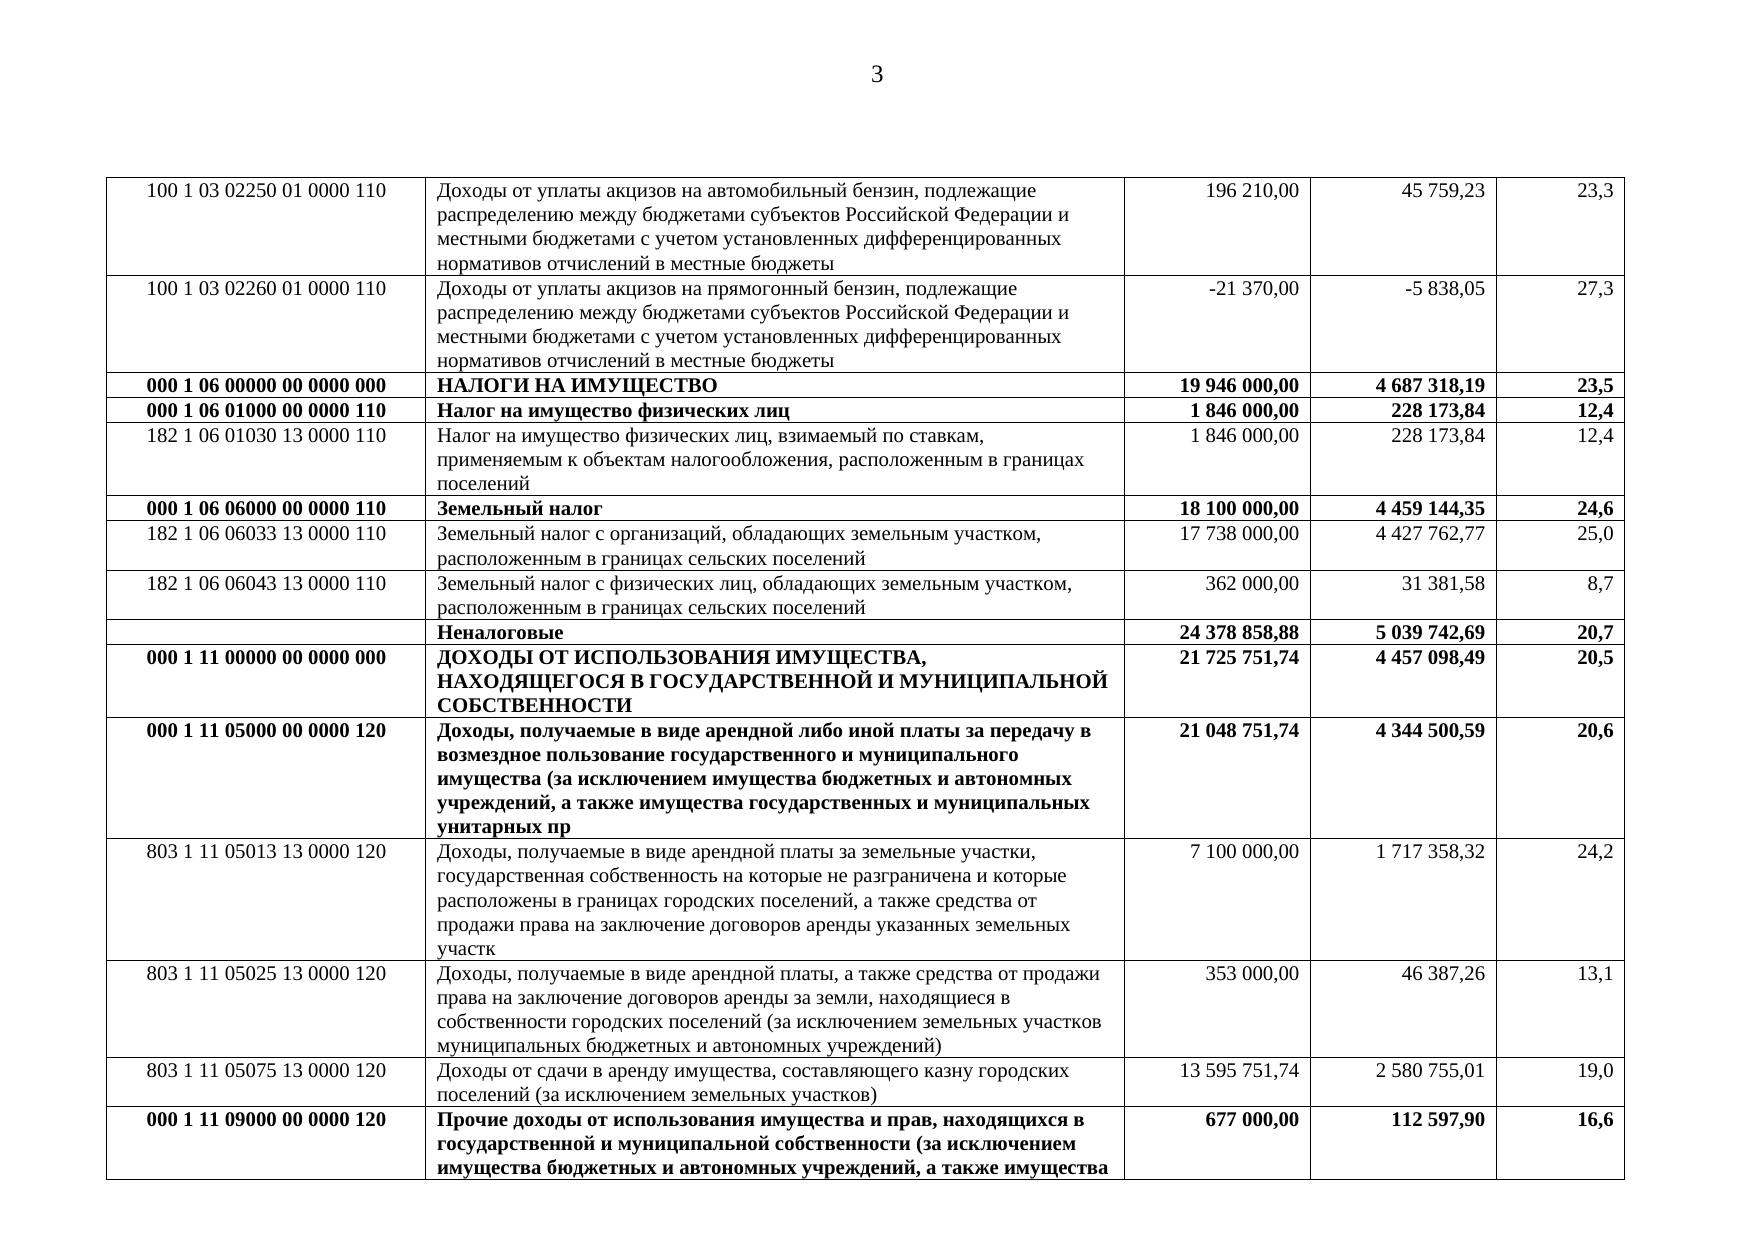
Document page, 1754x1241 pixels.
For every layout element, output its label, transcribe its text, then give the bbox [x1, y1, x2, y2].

table_cell НАЛОГИ НА ИМУЩЕСТВО [426, 373, 1124, 397]
table_cell 24,6 [1497, 496, 1624, 520]
table_cell 803 1 11 05025 13 0000 120 [107, 961, 425, 1057]
table_cell Доходы от сдачи в аренду имущества, составляющего казну городских поселений (за исключением земельных участков) [426, 1058, 1124, 1106]
table_cell Налог на имущество физических лиц, взимаемый по ставкам, применяемым к объектам налогообложения, расположенным в границах поселений [426, 423, 1124, 495]
table_cell 182 1 06 06033 13 0000 110 [107, 521, 425, 569]
table_cell 000 1 11 05000 00 0000 120 [107, 718, 425, 838]
table_cell 1 846 000,00 [1125, 398, 1310, 422]
table_cell 2 580 755,01 [1311, 1058, 1496, 1106]
table_cell 31 381,58 [1311, 571, 1496, 619]
table_cell 4 427 762,77 [1311, 521, 1496, 569]
table_cell [107, 620, 425, 644]
table_cell 13 595 751,74 [1125, 1058, 1310, 1106]
table_cell 17 738 000,00 [1125, 521, 1310, 569]
table_cell 228 173,84 [1311, 398, 1496, 422]
table_cell 182 1 06 06043 13 0000 110 [107, 571, 425, 619]
table_cell Доходы, получаемые в виде арендной платы, а также средства от продажи права на заключение договоров аренды за земли, находящиеся в собственности городских поселений (за исключением земельных участков муниципальных бюджетных и автономных учреждений) [426, 961, 1124, 1057]
table_cell 8,7 [1497, 571, 1624, 619]
table_cell 25,0 [1497, 521, 1624, 569]
table_cell Земельный налог [426, 496, 1124, 520]
table_cell 7 100 000,00 [1125, 839, 1310, 960]
table_cell 45 759,23 [1311, 178, 1496, 274]
table_cell Неналоговые [426, 620, 1124, 644]
table_cell 100 1 03 02260 01 0000 110 [107, 276, 425, 372]
table_cell 353 000,00 [1125, 961, 1310, 1057]
table_cell 4 344 500,59 [1311, 718, 1496, 838]
table_cell Земельный налог с организаций, обладающих земельным участком, расположенным в границах сельских поселений [426, 521, 1124, 569]
table_cell 20,7 [1497, 620, 1624, 644]
table_cell 20,5 [1497, 645, 1624, 717]
table_cell Доходы от уплаты акцизов на автомобильный бензин, подлежащие распределению между бюджетами субъектов Российской Федерации и местными бюджетами с учетом установленных дифференцированных нормативов отчислений в местные бюджеты [426, 178, 1124, 274]
table_cell 21 048 751,74 [1125, 718, 1310, 838]
table_cell -5 838,05 [1311, 276, 1496, 372]
table_cell 4 457 098,49 [1311, 645, 1496, 717]
table_cell 23,5 [1497, 373, 1624, 397]
table_cell 803 1 11 05013 13 0000 120 [107, 839, 425, 960]
table_cell 12,4 [1497, 423, 1624, 495]
table_cell Доходы, получаемые в виде арендной либо иной платы за передачу в возмездное пользование государственного и муниципального имущества (за исключением имущества бюджетных и автономных учреждений, а также имущества государственных и муниципальных унитарных пр [426, 718, 1124, 838]
table_cell Земельный налог с физических лиц, обладающих земельным участком, расположенным в границах сельских поселений [426, 571, 1124, 619]
table_cell 4 459 144,35 [1311, 496, 1496, 520]
table_cell 100 1 03 02250 01 0000 110 [107, 178, 425, 274]
table_cell 362 000,00 [1125, 571, 1310, 619]
table_cell Налог на имущество физических лиц [426, 398, 1124, 422]
table_cell 1 846 000,00 [1125, 423, 1310, 495]
table_cell 112 597,90 [1311, 1107, 1496, 1179]
table_cell 4 687 318,19 [1311, 373, 1496, 397]
table_cell 000 1 06 00000 00 0000 000 [107, 373, 425, 397]
table_cell 19 946 000,00 [1125, 373, 1310, 397]
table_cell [107, 1107, 425, 1179]
table_cell 46 387,26 [1311, 961, 1496, 1057]
table_cell 24,2 [1497, 839, 1624, 960]
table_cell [426, 1107, 1124, 1179]
table_cell -21 370,00 [1125, 276, 1310, 372]
table_cell 21 725 751,74 [1125, 645, 1310, 717]
table_cell 19,0 [1497, 1058, 1624, 1106]
table_cell 196 210,00 [1125, 178, 1310, 274]
table_cell 13,1 [1497, 961, 1624, 1057]
table_cell Доходы от уплаты акцизов на прямогонный бензин, подлежащие распределению между бюджетами субъектов Российской Федерации и местными бюджетами с учетом установленных дифференцированных нормативов отчислений в местные бюджеты [426, 276, 1124, 372]
table_cell 228 173,84 [1311, 423, 1496, 495]
table_cell 182 1 06 01030 13 0000 110 [107, 423, 425, 495]
table_cell 5 039 742,69 [1311, 620, 1496, 644]
table_cell 24 378 858,88 [1125, 620, 1310, 644]
table_cell 1 717 358,32 [1311, 839, 1496, 960]
table_cell 12,4 [1497, 398, 1624, 422]
table_cell 23,3 [1497, 178, 1624, 274]
table_cell 16,6 [1497, 1107, 1624, 1179]
table_cell 000 1 11 00000 00 0000 000 [107, 645, 425, 717]
table_cell 803 1 11 05075 13 0000 120 [107, 1058, 425, 1106]
table_cell ДОХОДЫ ОТ ИСПОЛЬЗОВАНИЯ ИМУЩЕСТВА, НАХОДЯЩЕГОСЯ В ГОСУДАРСТВЕННОЙ И МУНИЦИПАЛЬНОЙ СОБСТВЕННОСТИ [426, 645, 1124, 717]
table_cell 20,6 [1497, 718, 1624, 838]
table_cell 27,3 [1497, 276, 1624, 372]
table_cell 000 1 06 01000 00 0000 110 [107, 398, 425, 422]
table_cell 677 000,00 [1125, 1107, 1310, 1179]
table_cell 18 100 000,00 [1125, 496, 1310, 520]
table_cell 000 1 06 06000 00 0000 110 [107, 496, 425, 520]
table_cell Доходы, получаемые в виде арендной платы за земельные участки, государственная собственность на которые не разграничена и которые расположены в границах городских поселений, а также средства от продажи права на заключение договоров аренды указанных земельных участк [426, 839, 1124, 960]
